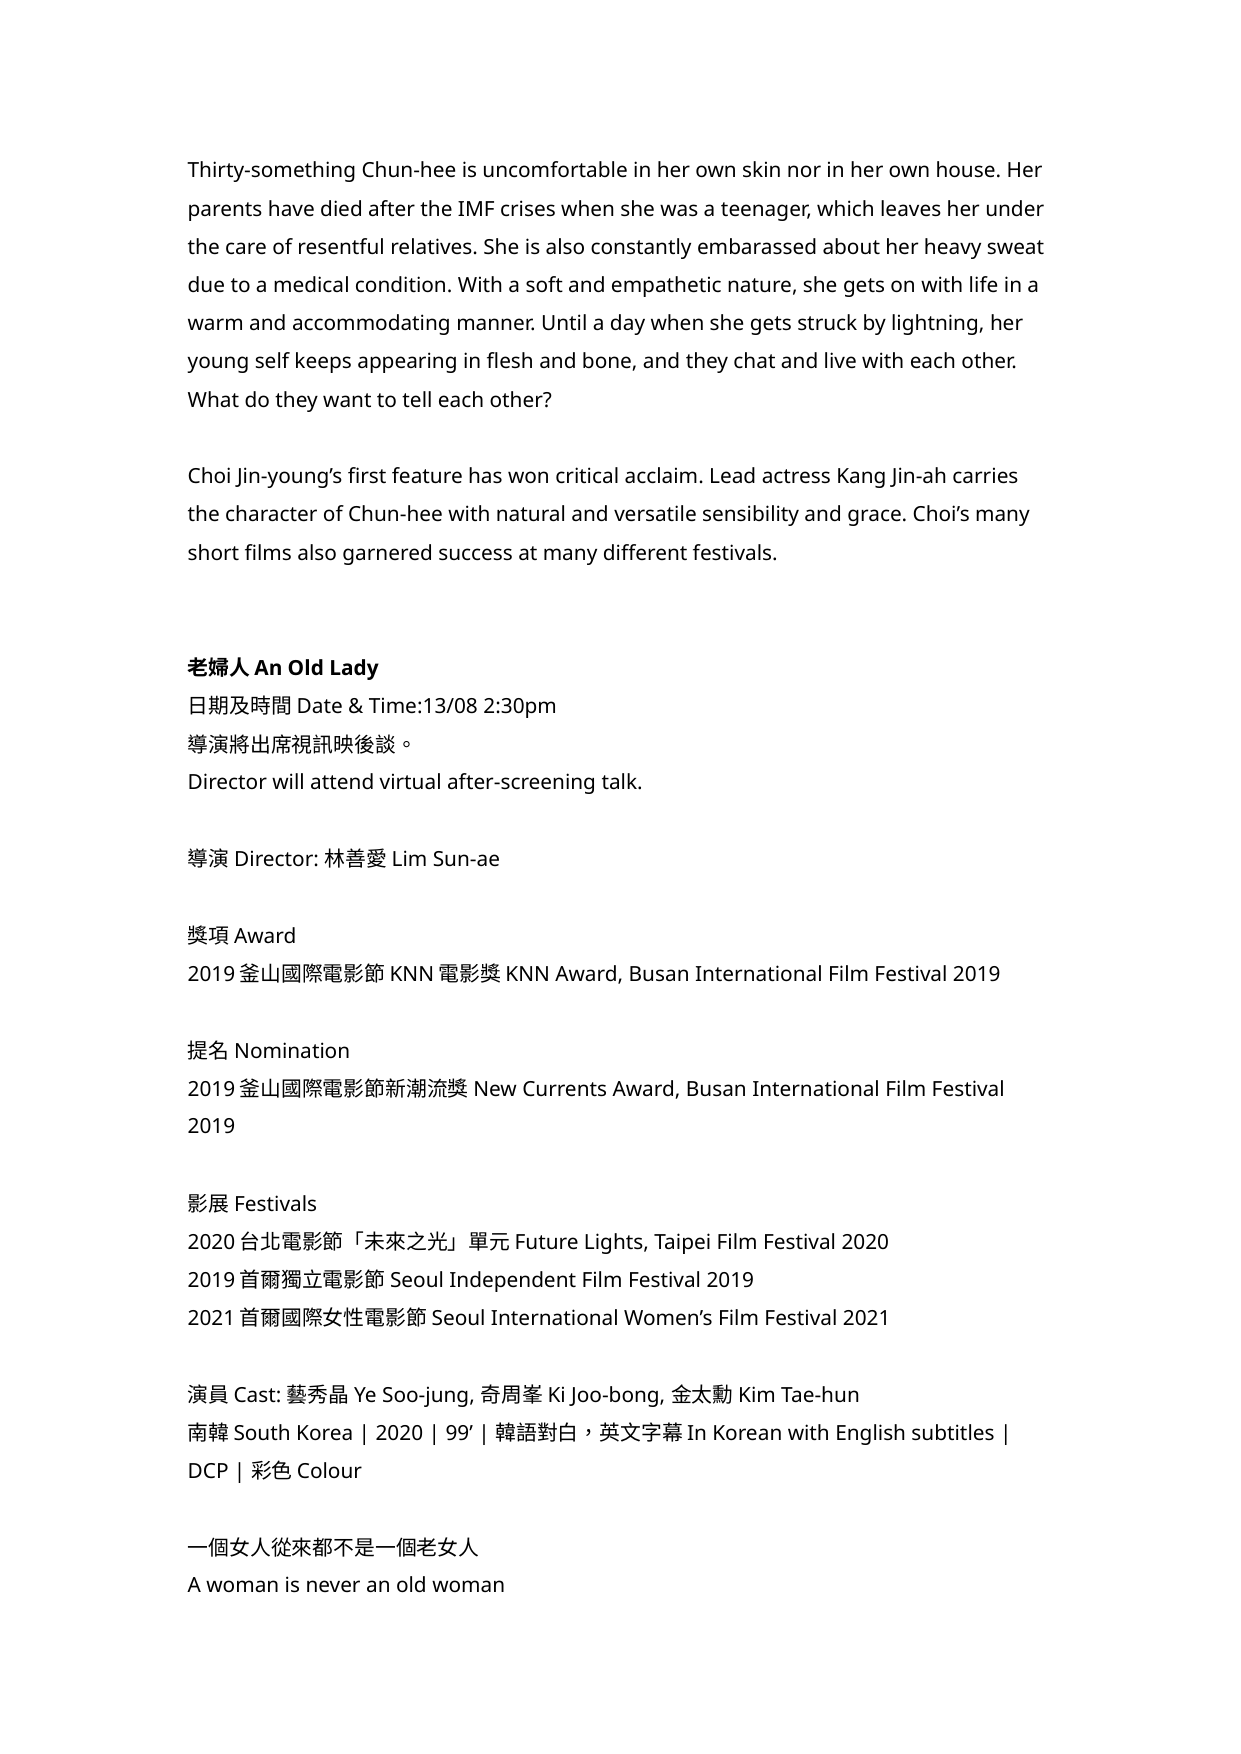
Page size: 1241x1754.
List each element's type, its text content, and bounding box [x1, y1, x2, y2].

text 2021首爾國際女性電影節 Seoul International Women’s Film Festival 2021 [187, 1297, 1053, 1336]
text 2020台北電影節「未來之光」單元Future Lights, Taipei Film Festival 2020 [187, 1221, 1053, 1259]
text 導演將出席視訊映後談。 [187, 724, 1053, 762]
text 影展 Festivals [187, 1183, 1053, 1221]
text 南韓South Korea | 2020 | 99’ | 韓語對白，英文字幕In Korean with English subtitles | DCP | 彩色Colour [187, 1412, 1053, 1489]
text 一個女人從來都不是一個老女人 [187, 1527, 1053, 1565]
text 獎項 Award [187, 915, 1053, 953]
text Director will attend virtual after-screening talk. [187, 762, 1053, 801]
text 2019釜山國際電影節KNN電影獎 KNN Award, Busan International Film Festival 2019 [187, 953, 1053, 992]
text 演員Cast: 藝秀晶 Ye Soo-jung, 奇周峯 Ki Joo-bong, 金太勳 Kim Tae-hun [187, 1374, 1053, 1412]
text 提名 Nomination [187, 1030, 1053, 1068]
text 2019釜山國際電影節新潮流獎 New Currents Award, Busan International Film Festival 2019 [187, 1068, 1053, 1144]
text 日期及時間 Date & Time:13/08 2:30pm [187, 686, 1053, 724]
text Choi Jin-young’s first feature has won critical acclaim. Lead actress Kang Jin-ah carries the character of Chun-hee with natural and versatile sensibility and grace. Choi’s many short films also garnered success at many different festivals. [187, 456, 1053, 571]
text 2019首爾獨立電影節 Seoul Independent Film Festival 2019 [187, 1259, 1053, 1297]
text 老婦人An Old Lady [187, 648, 1053, 686]
text Thirty-something Chun-hee is uncomfortable in her own skin nor in her own house. Her parents have died after the IMF crises when she was a teenager, which leaves her under the care of resentful relatives. She is also constantly embarassed about her heavy sweat due to a medical condition. With a soft and empathetic nature, she gets on with life in a warm and accommodating manner. Until a day when she gets struck by lightning, her young self keeps appearing in flesh and bone, and they chat and live with each other. What do they want to tell each other? [187, 151, 1053, 418]
text A woman is never an old woman [187, 1565, 1053, 1603]
text 導演 Director: 林善愛 Lim Sun-ae [187, 839, 1053, 877]
